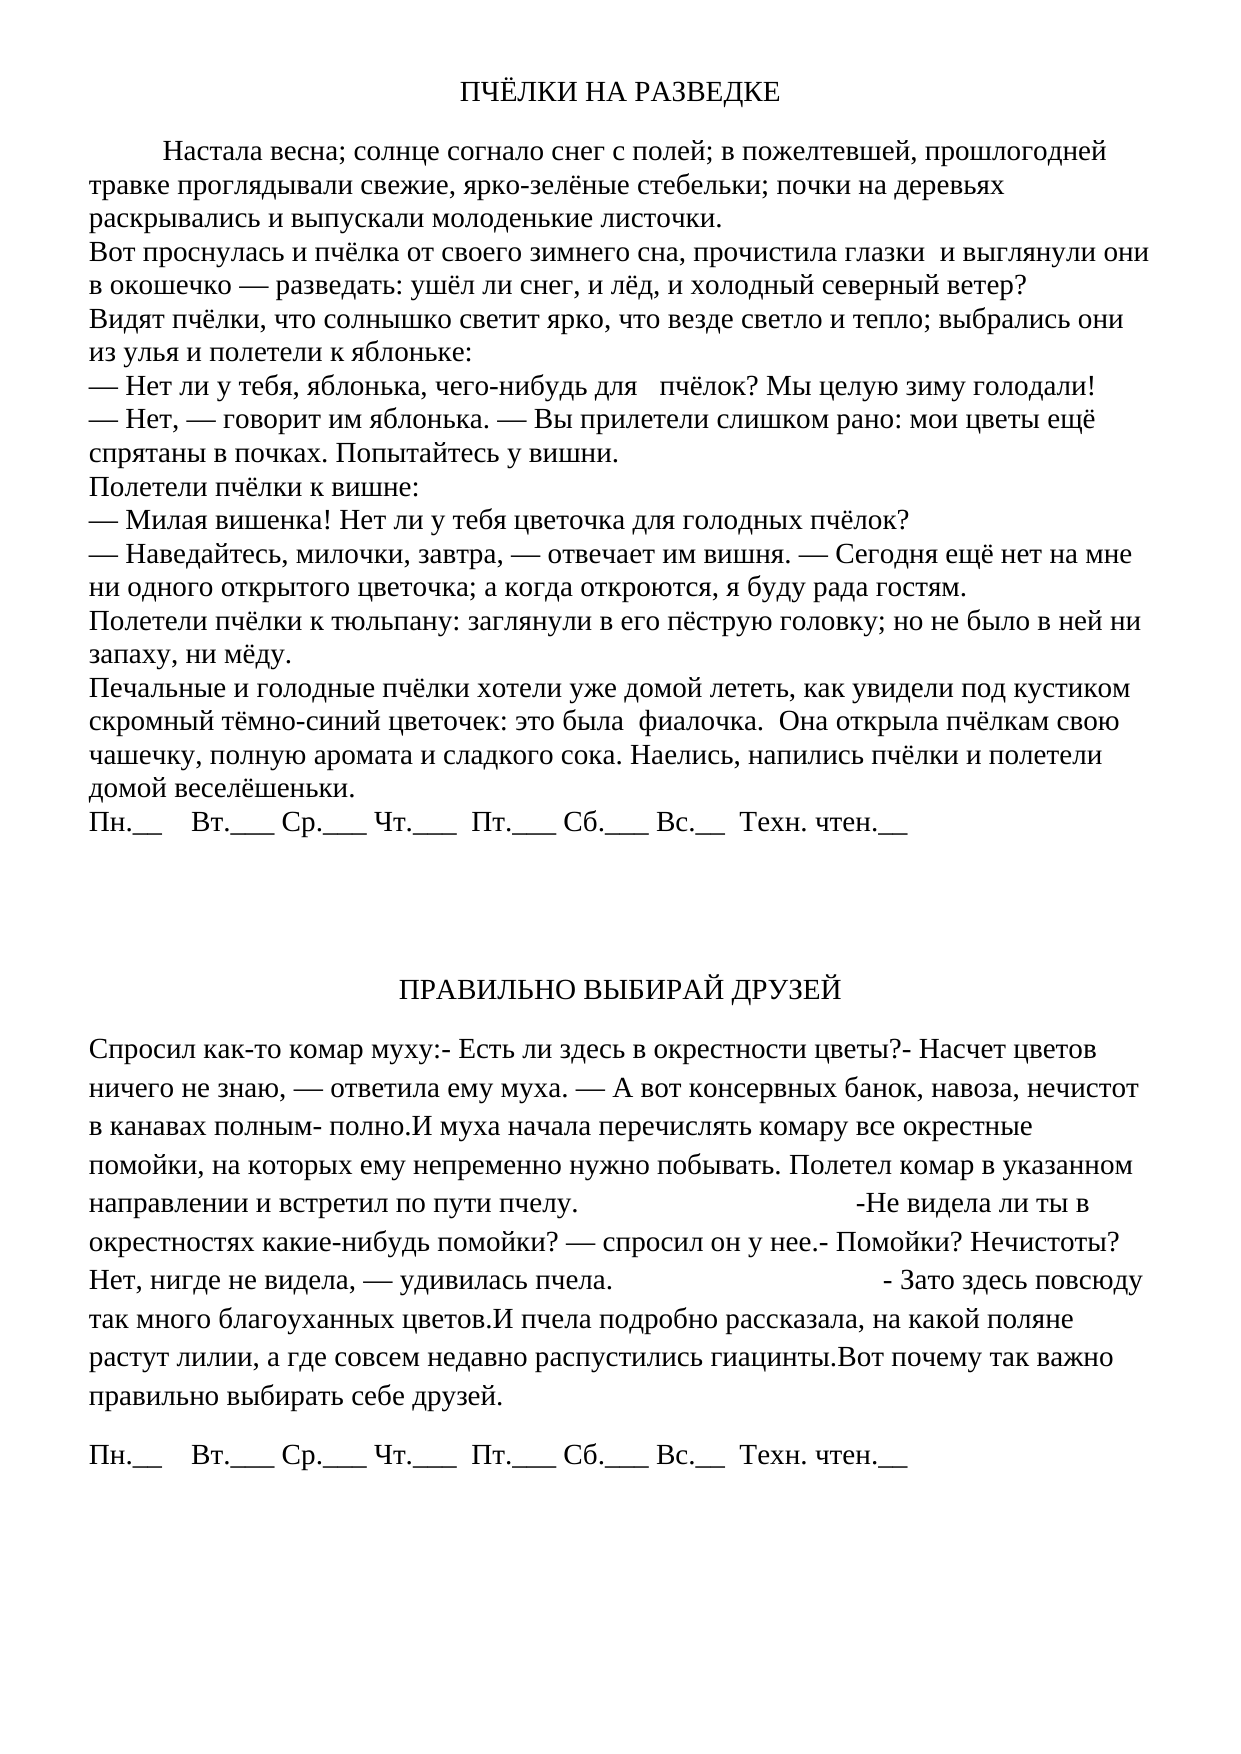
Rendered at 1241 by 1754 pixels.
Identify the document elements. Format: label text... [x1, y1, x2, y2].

text — Наведайтесь, милочки, завтра, — отвечает им вишня. — Сегодня ещё нет на мне ни одного открытого цветочка; а когда откроются, я буду рада гостям. [89, 536, 1152, 603]
text — Нет, — говорит им яблонька. — Вы прилетели слишком рано: мои цветы ещё спрятаны в почках. Попытайтесь у вишни. [89, 402, 1152, 469]
text Пн.__ Вт.___ Ср.___ Чт.___ Пт.___ Сб.___ Вс.__ Техн. чтен.__ [89, 804, 1152, 838]
text Вот проснулась и пчёлка от своего зимнего сна, прочистила глазки и выглянули они в окошечко — разведать: ушёл ли снег, и лёд, и холодный северный ветер? [89, 234, 1152, 301]
text ПЧЁЛКИ НА РАЗВЕДКЕ [89, 74, 1152, 107]
text — Милая вишенка! Нет ли у тебя цветочка для голодных пчёлок? [89, 502, 1152, 536]
text Полетели пчёлки к вишне: [89, 469, 1152, 502]
text Спросил как-то комар муху:- Есть ли здесь в окрестности цветы?- Насчет цветов ничего не знаю, — ответила ему муха. — А вот консервных банок, навоза, нечистот в канавах полным- полно.И муха начала перечислять комару все окрестные помойки, на которых ему непременно нужно побывать. Полетел комар в указанном направлении и встретил по пути пчелу. -Не видела ли ты в окрестностях какие-нибудь помойки? — спросил он у нее.- Помойки? Нечистоты? Нет, нигде не видела, — удивилась пчела. - Зато здесь повсюду так много благоуханных цветов.И пчела подробно рассказала, на какой поляне растут лилии, а где совсем недавно распустились гиацинты.Вот почему так важно правильно выбирать себе друзей. [89, 1031, 1152, 1412]
text Полетели пчёлки к тюльпану: заглянули в его пёструю головку; но не было в ней ни запаху, ни мёду. [89, 603, 1152, 670]
text Печальные и голодные пчёлки хотели уже домой лететь, как увидели под кустиком скромный тёмно-синий цветочек: это была фиалочка. Она открыла пчёлкам свою чашечку, полную аромата и сладкого сока. Наелись, напились пчёлки и полетели домой веселёшеньки. [89, 670, 1152, 804]
text — Нет ли у тебя, яблонька, чего-нибудь для пчёлок? Мы целую зиму голодали! [89, 368, 1152, 402]
text Видят пчёлки, что солнышко светит ярко, что везде светло и тепло; выбрались они из улья и полетели к яблоньке: [89, 301, 1152, 368]
text ПРАВИЛЬНО ВЫБИРАЙ ДРУЗЕЙ [89, 972, 1152, 1005]
text Настала весна; солнце согнало снег с полей; в пожелтевшей, прошлогодней травке проглядывали свежие, ярко-зелёные стебельки; почки на деревьях раскрывались и выпускали молоденькие листочки. [89, 133, 1152, 234]
text Пн.__ Вт.___ Ср.___ Чт.___ Пт.___ Сб.___ Вс.__ Техн. чтен.__ [89, 1437, 1152, 1471]
